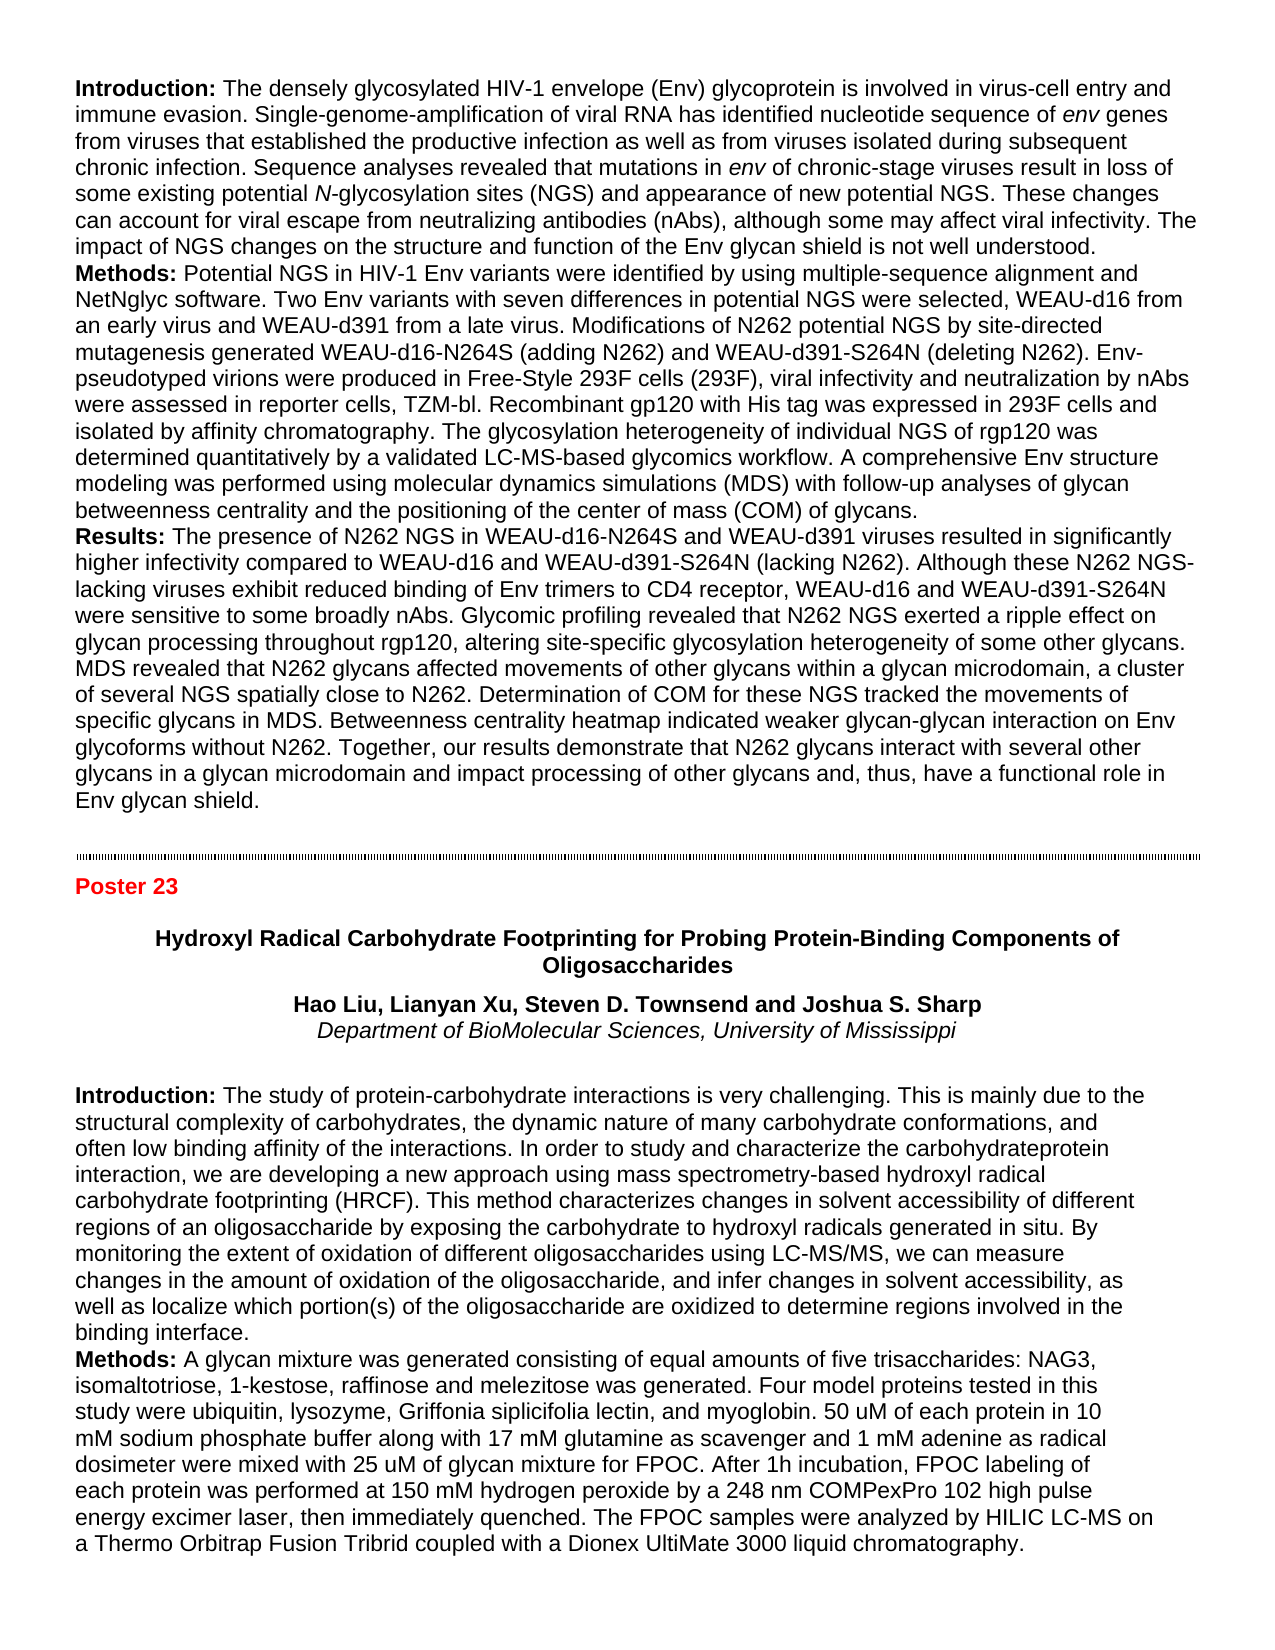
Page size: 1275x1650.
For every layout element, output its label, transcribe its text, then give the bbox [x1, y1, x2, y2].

text isomaltotriose, 1-kestose, raffinose and melezitose was generated. Four model proteins tested in this [75, 1372, 1200, 1398]
text Oligosaccharides [75, 952, 1200, 978]
text monitoring the extent of oxidation of different oligosaccharides using LC-MS/MS, we can measure [75, 1240, 1200, 1267]
text a Thermo Orbitrap Fusion Tribrid coupled with a Dionex UltiMate 3000 liquid chromatography. [75, 1530, 1200, 1556]
text glycoforms without N262. Together, our results demonstrate that N262 glycans interact with several other [75, 734, 1200, 760]
text Methods: A glycan mixture was generated consisting of equal amounts of five trisaccharides: NAG3, [75, 1346, 1200, 1372]
text Hao Liu, Lianyan Xu, Steven D. Townsend and Joshua S. Sharp [75, 991, 1200, 1017]
text each protein was performed at 150 mM hydrogen peroxide by a 248 nm COMPexPro 102 high pulse [75, 1477, 1200, 1504]
text Department of BioMolecular Sciences, University of Mississippi [75, 1017, 1200, 1043]
text dosimeter were mixed with 25 uM of glycan mixture for FPOC. After 1h incubation, FPOC labeling of [75, 1451, 1200, 1477]
text study were ubiquitin, lysozyme, Griffonia siplicifolia lectin, and myoglobin. 50 uM of each protein in 10 [75, 1398, 1200, 1425]
text interaction, we are developing a new approach using mass spectrometry-based hydroxyl radical [75, 1161, 1200, 1187]
text Introduction: The study of protein-carbohydrate interactions is very challenging. This is mainly due to the [75, 1082, 1200, 1108]
text Hydroxyl Radical Carbohydrate Footprinting for Probing Protein-Binding Components of [75, 925, 1200, 952]
text regions of an oligosaccharide by exposing the carbohydrate to hydroxyl radicals generated in situ. By [75, 1214, 1200, 1240]
text Methods: Potential NGS in HIV-1 Env variants were identified by using multiple-sequence alignment and NetNglyc software. Two Env variants with seven differences in potential NGS were selected, WEAU-d16 from an early virus and WEAU-d391 from a late virus. Modifications of N262 potential NGS by site-directed mutagenesis generated WEAU-d16-N264S (adding N262) and WEAU-d391-S264N (deleting N262). Env-pseudotyped virions were produced in Free-Style 293F cells (293F), viral infectivity and neutralization by nAbs were assessed in reporter cells, TZM-bl. Recombinant gp120 with His tag was expressed in 293F cells and isolated by affinity chromatography. The glycosylation heterogeneity of individual NGS of rgp120 was determined quantitatively by a validated LC-MS-based glycomics workflow. A comprehensive Env structure modeling was performed using molecular dynamics simulations (MDS) with follow-up analyses of glycan betweenness centrality and the positioning of the center of mass (COM) of glycans. [75, 259, 1200, 523]
text glycans in a glycan microdomain and impact processing of other glycans and, thus, have a functional role in [75, 760, 1200, 787]
text Results: The presence of N262 NGS in WEAU-d16-N264S and WEAU-d391 viruses resulted in significantly higher infectivity compared to WEAU-d16 and WEAU-d391-S264N (lacking N262). Although these N262 NGS-lacking viruses exhibit reduced binding of Env trimers to CD4 receptor, WEAU-d16 and WEAU-d391-S264N were sensitive to some broadly nAbs. Glycomic profiling revealed that N262 NGS exerted a ripple effect on glycan processing throughout rgp120, altering site-specific glycosylation heterogeneity of some other glycans. MDS revealed that N262 glycans affected movements of other glycans within a glycan microdomain, a cluster of several NGS spatially close to N262. Determination of COM for these NGS tracked the movements of specific glycans in MDS. Betweenness centrality heatmap indicated weaker glycan-glycan interaction on Env [75, 523, 1200, 734]
text structural complexity of carbohydrates, the dynamic nature of many carbohydrate conformations, and [75, 1108, 1200, 1135]
text Poster 23 [75, 873, 1200, 899]
text Introduction: The densely glycosylated HIV-1 envelope (Env) glycoprotein is involved in virus-cell entry and immune evasion. Single-genome-amplification of viral RNA has identified nucleotide sequence of env genes from viruses that established the productive infection as well as from viruses isolated during subsequent chronic infection. Sequence analyses revealed that mutations in env of chronic-stage viruses result in loss of some existing potential N-glycosylation sites (NGS) and appearance of new potential NGS. These changes can account for viral escape from neutralizing antibodies (nAbs), although some may affect viral infectivity. The impact of NGS changes on the structure and function of the Env glycan shield is not well understood. [75, 75, 1200, 259]
text mM sodium phosphate buffer along with 17 mM glutamine as scavenger and 1 mM adenine as radical [75, 1425, 1200, 1451]
text Env glycan shield. [75, 787, 1200, 813]
text binding interface. [75, 1319, 1200, 1346]
text energy excimer laser, then immediately quenched. The FPOC samples were analyzed by HILIC LC-MS on [75, 1504, 1200, 1530]
text changes in the amount of oxidation of the oligosaccharide, and infer changes in solvent accessibility, as [75, 1267, 1200, 1293]
text well as localize which portion(s) of the oligosaccharide are oxidized to determine regions involved in the [75, 1293, 1200, 1319]
text often low binding affinity of the interactions. In order to study and characterize the carbohydrateprotein [75, 1135, 1200, 1161]
text carbohydrate footprinting (HRCF). This method characterizes changes in solvent accessibility of different [75, 1187, 1200, 1214]
